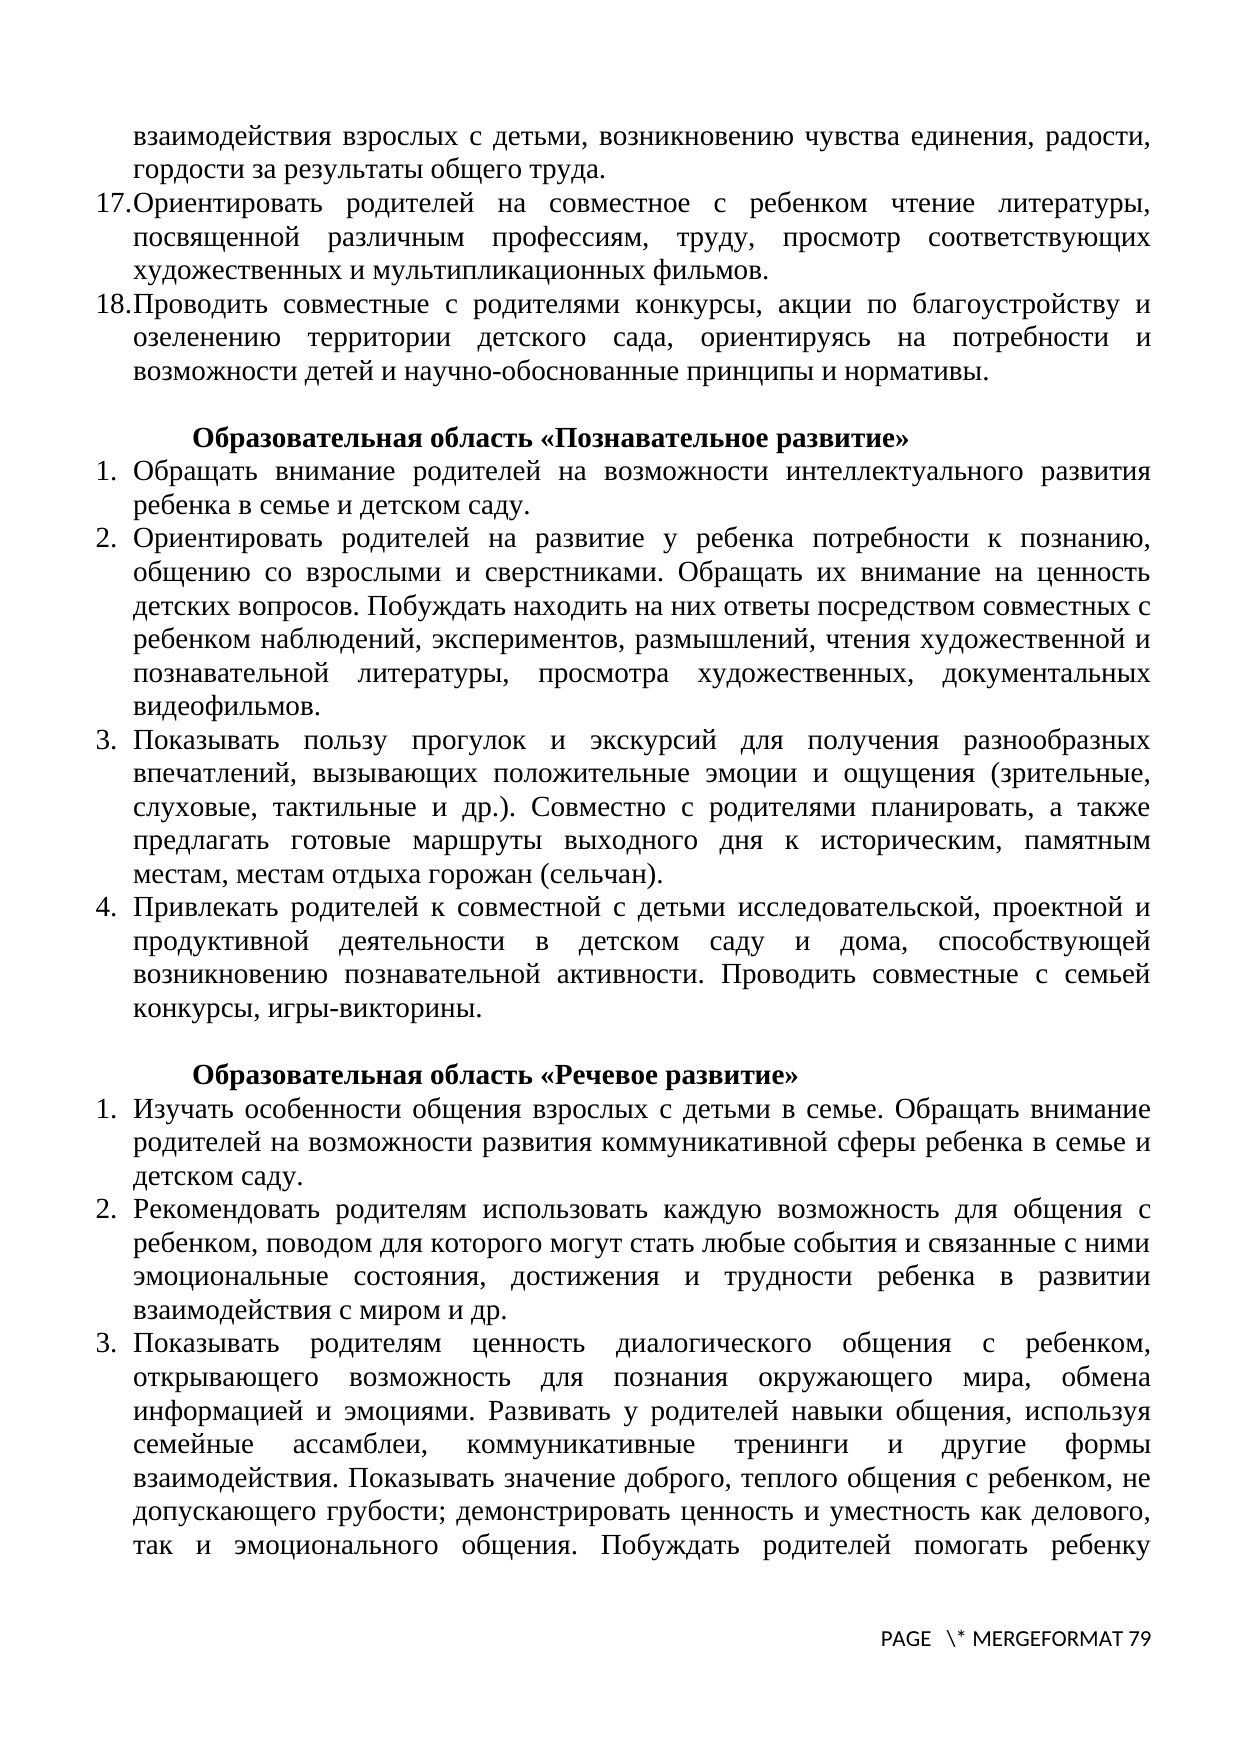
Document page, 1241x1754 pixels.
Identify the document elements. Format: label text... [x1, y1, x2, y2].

text Образовательная область «Речевое развитие» [133, 1057, 1152, 1091]
list Ориентировать родителей на развитие у ребенка потребности к познанию, общению со взрослыми и сверстниками. Обращать их внимание на ценность детских вопросов. Побуждать находить на них ответы посредством совместных с ребенком наблюдений, экспериментов, размышлений, чтения художественной и познавательной литературы, просмотра художественных, документальных видеофильмов. [95, 521, 1152, 722]
list Проводить совместные с родителями конкурсы, акции по благоустройству и озеленению территории детского сада, ориентируясь на потребности и возможности детей и научно-обоснованные принципы и нормативы. [95, 286, 1152, 386]
list Ориентировать родителей на совместное с ребенком чтение литературы, посвященной различным профессиям, труду, просмотр соответствующих художественных и мультипликационных фильмов. [95, 185, 1152, 286]
list Показывать пользу прогулок и экскурсий для получения разнообразных впечатлений, вызывающих положительные эмоции и ощущения (зрительные, слуховые, тактильные и др.). Совместно с родителями планировать, а также предлагать готовые маршруты выходного дня к историческим, памятным местам, местам отдыха горожан (сельчан). [95, 722, 1152, 889]
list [95, 1326, 1152, 1560]
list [95, 118, 1152, 185]
list Привлекать родителей к совместной с детьми исследовательской, проектной и продуктивной деятельности в детском саду и дома, способствующей возникновению познавательной активности. Проводить совместные с семьей конкурсы, игры-викторины. [95, 889, 1152, 1024]
list Изучать особенности общения взрослых с детьми в семье. Обращать внимание родителей на возможности развития коммуникативной сферы ребенка в семье и детском саду. [95, 1091, 1152, 1191]
text Образовательная область «Познавательное развитие» [133, 420, 1152, 453]
list Рекомендовать родителям использовать каждую возможность для общения с ребенком, поводом для которого могут стать любые события и связанные с ними эмоциональные состояния, достижения и трудности ребенка в развитии взаимодействия с миром и др. [95, 1191, 1152, 1326]
list Обращать внимание родителей на возможности интеллектуального развития ребенка в семье и детском саду. [95, 453, 1152, 521]
